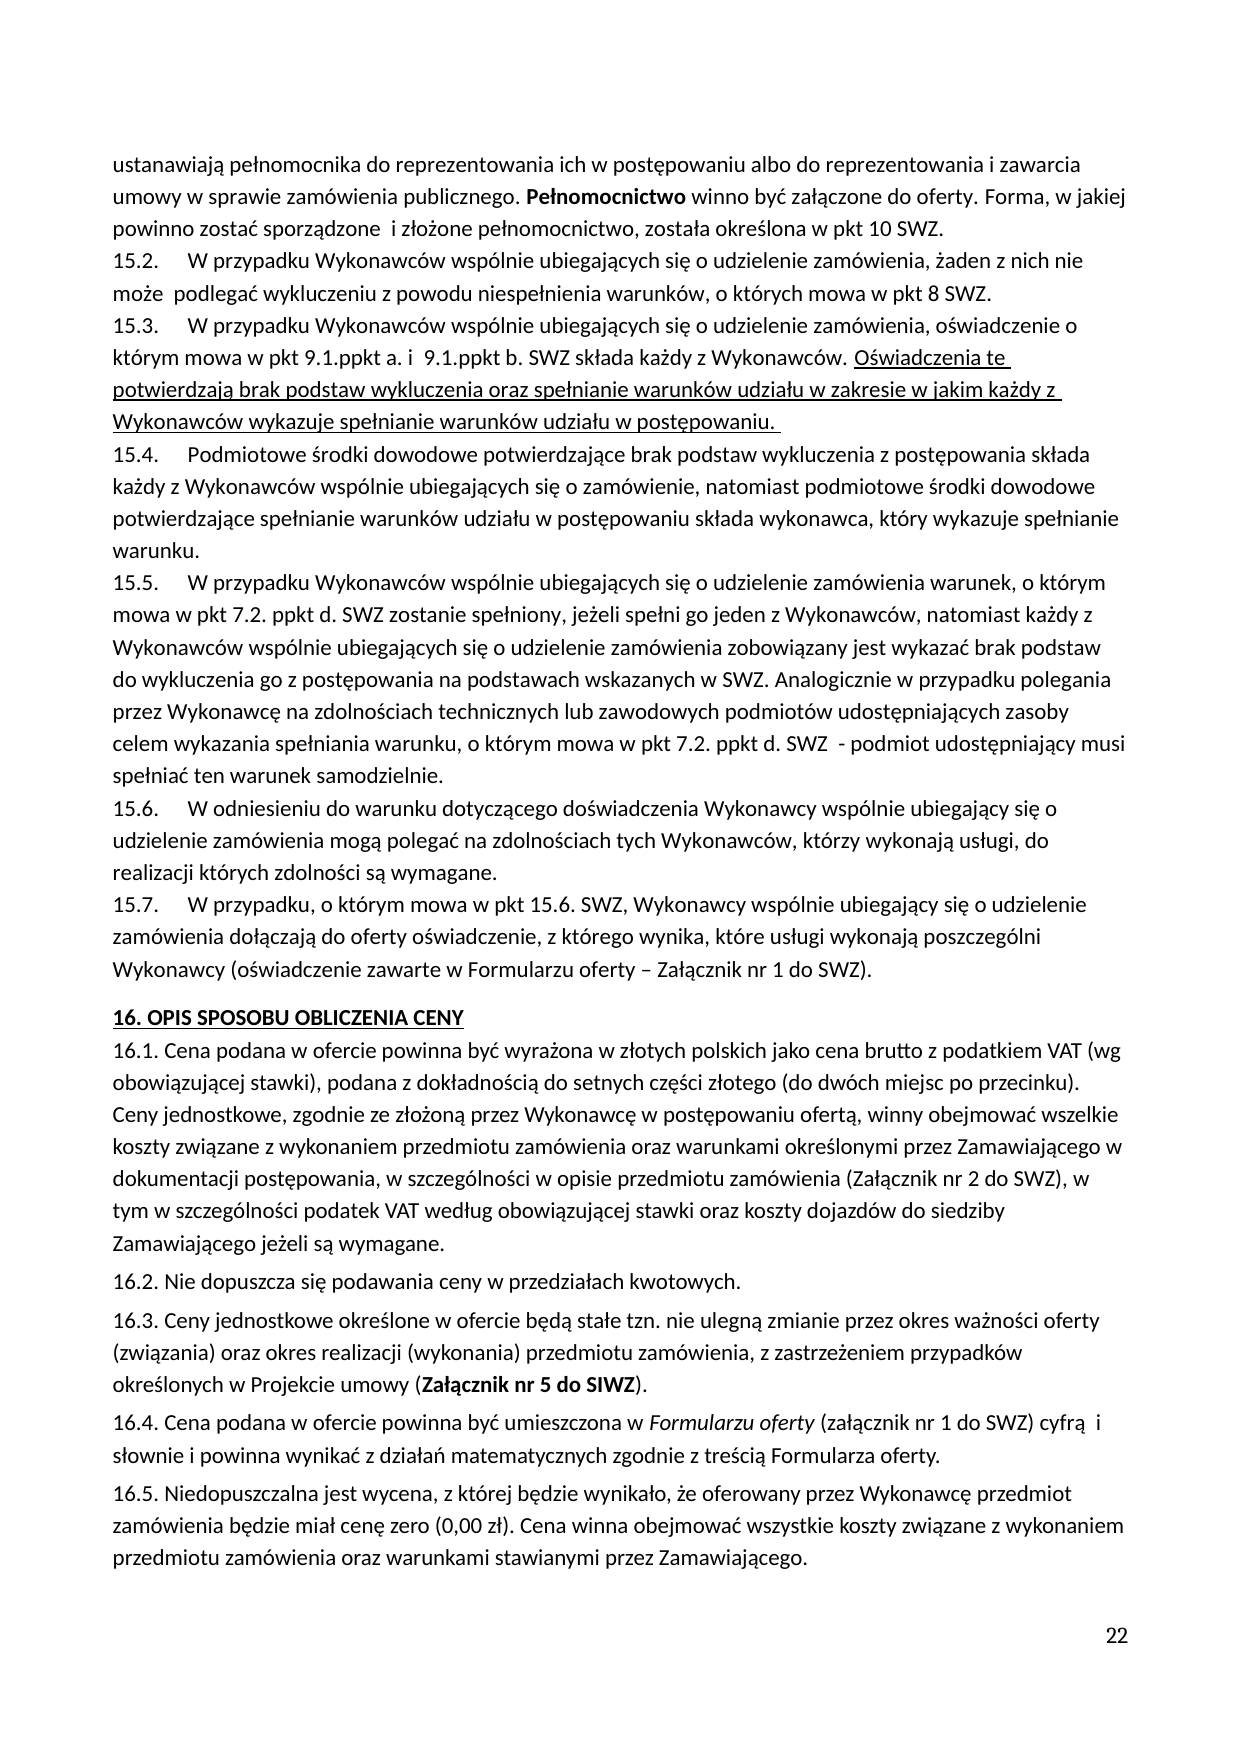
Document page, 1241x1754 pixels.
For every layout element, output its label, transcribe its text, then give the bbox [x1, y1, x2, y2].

text Ceny jednostkowe, zgodnie ze złożoną przez Wykonawcę w postępowaniu ofertą, winny obejmować wszelkie koszty związane z wykonaniem przedmiotu zamówienia oraz warunkami określonymi przez Zamawiającego w dokumentacji postępowania, w szczególności w opisie przedmiotu zamówienia (Załącznik nr 2 do SWZ), w tym w szczególności podatek VAT według obowiązującej stawki oraz koszty dojazdów do siedziby Zamawiającego jeżeli są wymagane. [112, 1100, 1128, 1257]
list W przypadku, o którym mowa w pkt 15.6. SWZ, Wykonawcy wspólnie ubiegający się o udzielenie zamówienia dołączają do oferty oświadczenie, z którego wynika, które usługi wykonają poszczególni Wykonawcy (oświadczenie zawarte w Formularzu oferty – Załącznik nr 1 do SWZ). [112, 890, 1128, 983]
text 16.4. Cena podana w ofercie powinna być umieszczona w Formularzu oferty (załącznik nr 1 do SWZ) cyfrą i słownie i powinna wynikać z działań matematycznych zgodnie z treścią Formularza oferty. [112, 1408, 1128, 1469]
text 16.3. Ceny jednostkowe określone w ofercie będą stałe tzn. nie ulegną zmianie przez okres ważności oferty (związania) oraz okres realizacji (wykonania) przedmiotu zamówienia, z zastrzeżeniem przypadków określonych w Projekcie umowy (Załącznik nr 5 do SIWZ). [112, 1306, 1128, 1398]
text 16. OPIS SPOSOBU OBLICZENIA CENY [112, 1003, 1128, 1032]
list W odniesieniu do warunku dotyczącego doświadczenia Wykonawcy wspólnie ubiegający się o udzielenie zamówienia mogą polegać na zdolnościach tych Wykonawców, którzy wykonają usługi, do realizacji których zdolności są wymagane. [112, 794, 1128, 886]
list Podmiotowe środki dowodowe potwierdzające brak podstaw wykluczenia z postępowania składa każdy z Wykonawców wspólnie ubiegających się o zamówienie, natomiast podmiotowe środki dowodowe potwierdzające spełnianie warunków udziału w postępowaniu składa wykonawca, który wykazuje spełnianie warunku. [112, 440, 1128, 564]
list W przypadku Wykonawców wspólnie ubiegających się o udzielenie zamówienia, żaden z nich nie może podlegać wykluczeniu z powodu niespełnienia warunków, o których mowa w pkt 8 SWZ. [112, 247, 1128, 307]
text 16.5. Niedopuszczalna jest wycena, z której będzie wynikało, że oferowany przez Wykonawcę przedmiot zamówienia będzie miał cenę zero (0,00 zł). Cena winna obejmować wszystkie koszty związane z wykonaniem przedmiotu zamówienia oraz warunkami stawianymi przez Zamawiającego. [112, 1479, 1128, 1572]
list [112, 150, 1128, 242]
text 16.1. Cena podana w ofercie powinna być wyrażona w złotych polskich jako cena brutto z podatkiem VAT (wg obowiązującej stawki), podana z dokładnością do setnych części złotego (do dwóch miejsc po przecinku). [112, 1036, 1128, 1096]
list W przypadku Wykonawców wspólnie ubiegających się o udzielenie zamówienia, oświadczenie o którym mowa w pkt 9.1.ppkt a. i 9.1.ppkt b. SWZ składa każdy z Wykonawców. Oświadczenia te potwierdzają brak podstaw wykluczenia oraz spełnianie warunków udziału w zakresie w jakim każdy z Wykonawców wykazuje spełnianie warunków udziału w postępowaniu. [112, 311, 1128, 436]
text 16.2. Nie dopuszcza się podawania ceny w przedziałach kwotowych. [112, 1267, 1128, 1295]
list W przypadku Wykonawców wspólnie ubiegających się o udzielenie zamówienia warunek, o którym mowa w pkt 7.2. ppkt d. SWZ zostanie spełniony, jeżeli spełni go jeden z Wykonawców, natomiast każdy z Wykonawców wspólnie ubiegających się o udzielenie zamówienia zobowiązany jest wykazać brak podstaw do wykluczenia go z postępowania na podstawach wskazanych w SWZ. Analogicznie w przypadku polegania przez Wykonawcę na zdolnościach technicznych lub zawodowych podmiotów udostępniających zasoby celem wykazania spełniania warunku, o którym mowa w pkt 7.2. ppkt d. SWZ - podmiot udostępniający musi spełniać ten warunek samodzielnie. [112, 568, 1128, 789]
